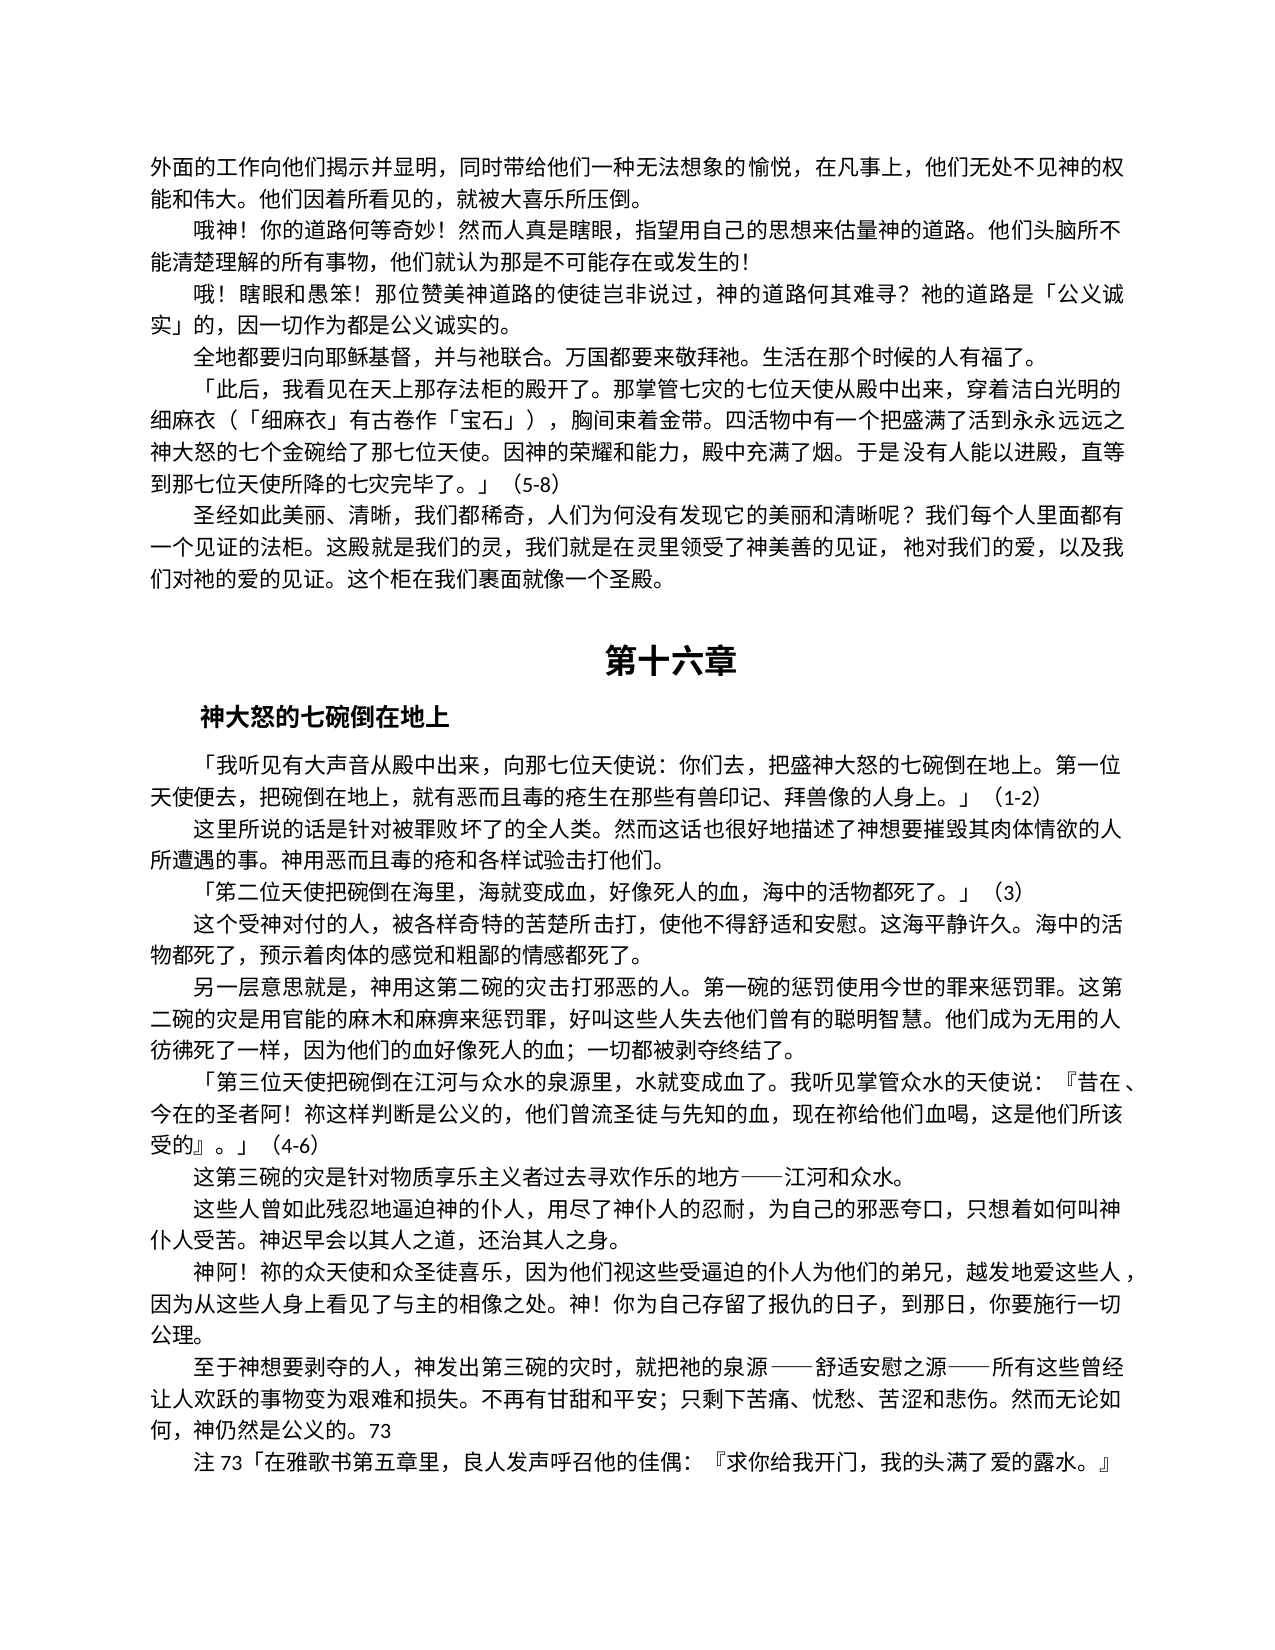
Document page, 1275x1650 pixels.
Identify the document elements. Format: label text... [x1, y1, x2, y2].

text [150, 150, 1125, 213]
text 这第三碗的灾是针对物质享乐主义者过去寻欢作乐的地方——江河和众水。 [150, 1160, 1125, 1192]
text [150, 1445, 1125, 1477]
text 「笫二位天使把碗倒在海里，海就变成血，好像死人的血，海中的活物都死了。」（3） [150, 875, 1125, 907]
text 哦！瞎眼和愚笨！那位赞美神道路的使徒岂非说过，神的道路何其难寻？祂的道路是「公义诚实」的，因一切作为都是公义诚实的。 [150, 277, 1125, 340]
text 「此后，我看见在天上那存法柜的殿开了。那掌管七灾的七位天使从殿中出来，穿着洁白光明的细麻衣（「细麻衣」有古卷作「宝石」），胸间束着金带。四活物中有一个把盛满了活到永永远远之神大怒的七个金碗给了那七位天使。因神的荣耀和能力，殿中充满了烟。于是没有人能以进殿，直等到那七位天使所降的七灾完毕了。」（5-8） [150, 372, 1125, 498]
text 这个受神对付的人，被各样奇特的苦楚所击打，使他不得舒适和安慰。这海平静许久。海中的活物都死了，预示着肉体的感觉和粗鄙的情感都死了。 [150, 907, 1125, 970]
text 哦神！你的道路何等奇妙！然而人真是瞎眼，指望用自己的思想来估量神的道路。他们头脑所不能清楚理解的所有事物，他们就认为那是不可能存在或发生的！ [150, 213, 1125, 277]
text 另一层意思就是，神用这第二碗的灾击打邪恶的人。第一碗的惩罚使用今世的罪来惩罚罪。这第二碗的灾是用官能的麻木和麻痹来惩罚罪，好叫这些人失去他们曾有的聪明智慧。他们成为无用的人，彷彿死了一样，因为他们的血好像死人的血；一切都被剥夺终结了。 [150, 970, 1125, 1065]
text 全地都要归向耶稣基督，并与祂联合。万国都要来敬拜祂。生活在那个时候的人有福了。 [150, 340, 1125, 372]
subtitle 神大怒的七碗倒在地上 [150, 697, 1125, 734]
text 至于神想要剥夺的人，神发出第三碗的灾时，就把祂的泉源——舒适安慰之源——所有这些曾经让人欢跃的事物变为艰难和损失。不再有甘甜和平安；只剩下苦痛、忧愁、苦涩和悲伤。然而无论如何，神仍然是公义的。73 [150, 1350, 1125, 1445]
text 圣经如此美丽、清晰，我们都稀奇，人们为何没有发现它的美丽和清晰呢？我们每个人里面都有一个见证的法柜。这殿就是我们的灵，我们就是在灵里领受了神美善的见证，祂对我们的爱，以及我们对祂的爱的见证。这个柜在我们裹面就像一个圣殿。 [150, 498, 1125, 593]
text 神阿！祢的众天使和众圣徒喜乐，因为他们视这些受逼迫的仆人为他们的弟兄，越发地爱这些人，因为从这些人身上看见了与主的相像之处。神！你为自己存留了报仇的日子，到那日，你要施行一切公理。 [150, 1255, 1125, 1350]
text 这里所说的话是针对被罪败坏了的全人类。然而这话也很好地描述了神想要摧毁其肉体情欲的人所遭遇的事。神用恶而且毒的疮和各样试验击打他们。 [150, 812, 1125, 875]
text 「我听见有大声音从殿中出来，向那七位天使说：你们去，把盛神大怒的七碗倒在地上。第一位天使便去，把碗倒在地上，就有恶而且毒的疮生在那些有兽印记、拜兽像的人身上。」（1-2） [150, 748, 1125, 812]
text 「第三位天使把碗倒在江河与众水的泉源里，水就变成血了。我听见掌管众水的天使说：『昔在、今在的圣者阿！祢这样判断是公义的，他们曾流圣徒与先知的血，现在祢给他们血喝，这是他们所该受的』。」（4-6） [150, 1065, 1125, 1160]
subtitle 第十六章 [150, 634, 1125, 683]
text 这些人曾如此残忍地逼迫神的仆人，用尽了神仆人的忍耐，为自己的邪恶夸口，只想着如何叫神仆人受苦。神迟早会以其人之道，还治其人之身。 [150, 1192, 1125, 1255]
